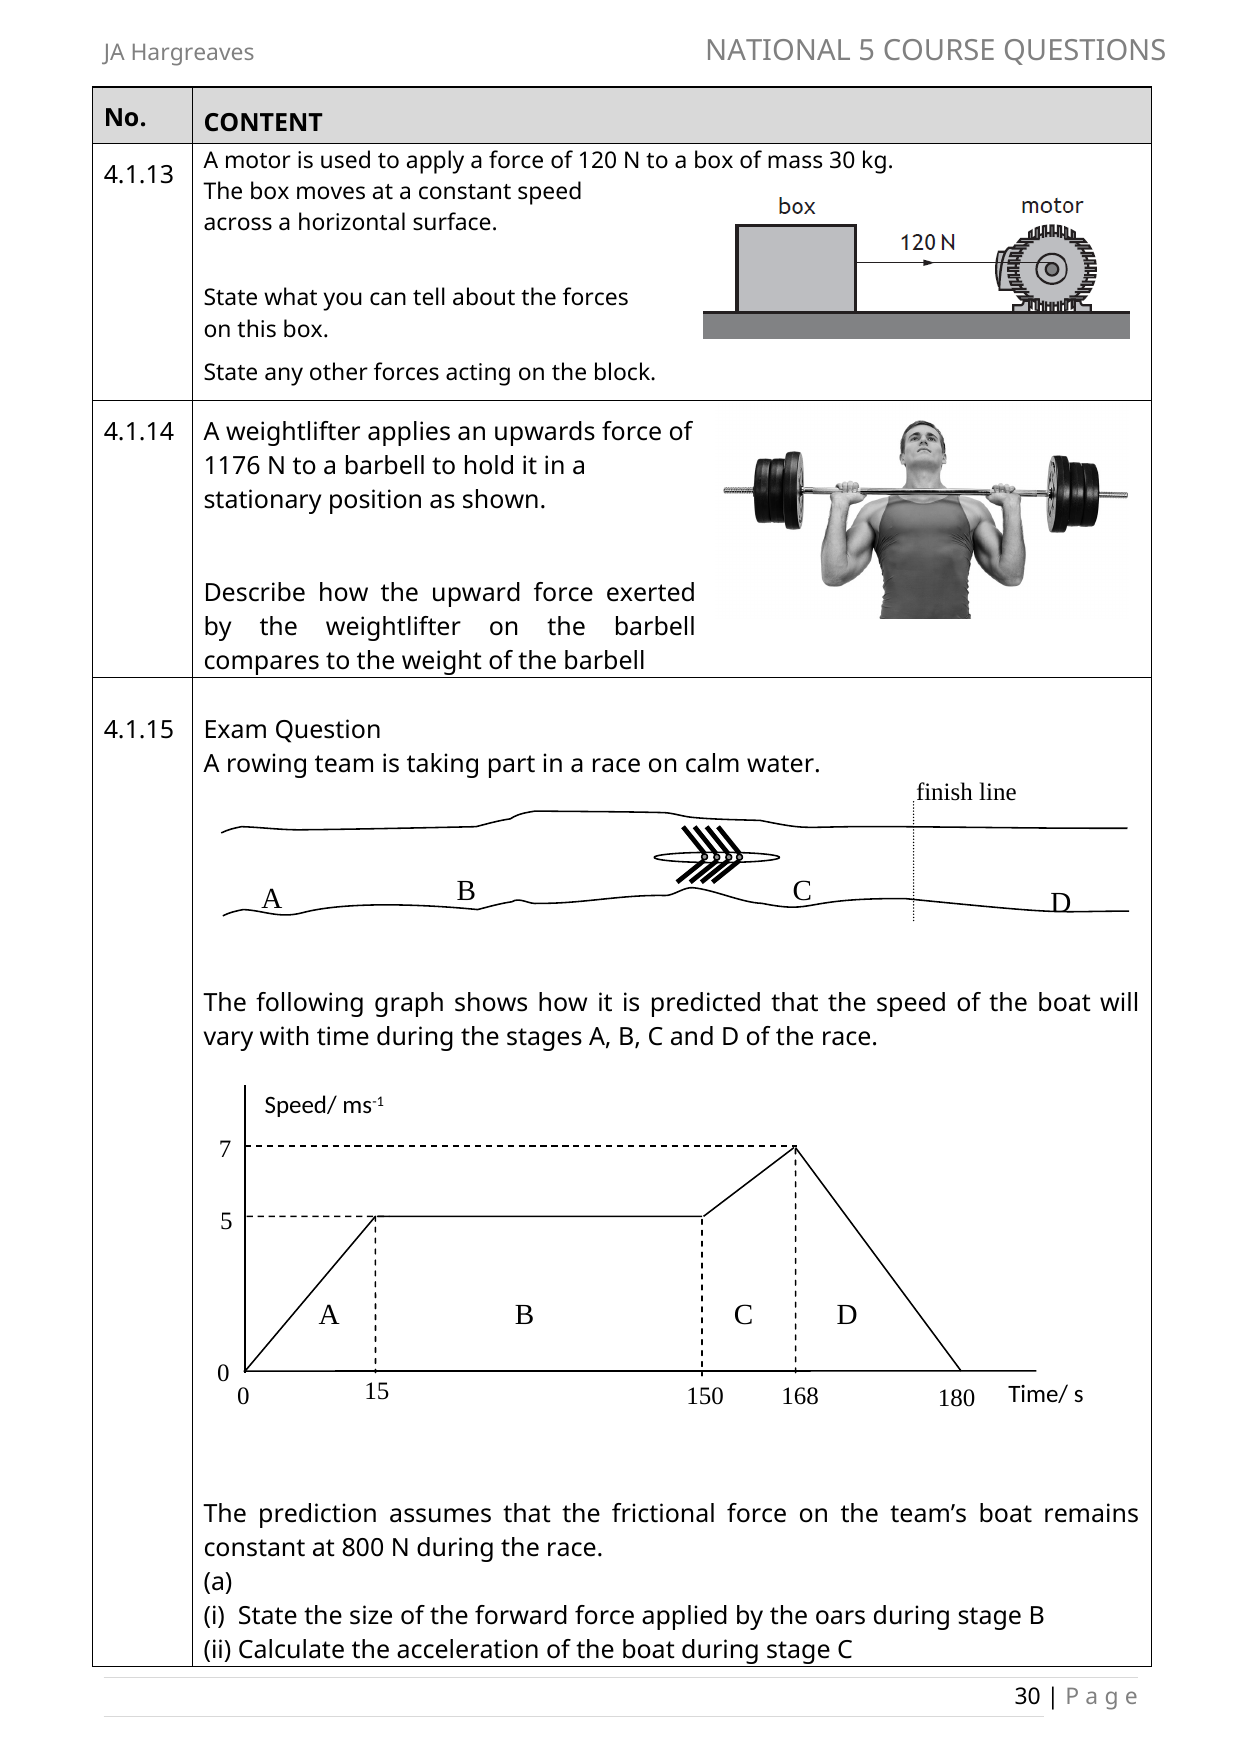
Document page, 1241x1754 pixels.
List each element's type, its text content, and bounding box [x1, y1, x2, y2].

table_cell A motor is used to apply a force of 120 N to a box of mass 30 kg. The box moves at a constant speed across a horizontal surface. State what you can tell about the forces on this box. State any other forces acting on the block. [193, 144, 1151, 400]
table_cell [193, 678, 1151, 1666]
table_cell 4.1.14 [93, 401, 192, 677]
picture [663, 177, 1133, 344]
table_cell A weightlifter applies an upwards force of 1176 N to a barbell to hold it in a stationary position as shown. Describe how the upward force exerted by the weightlifter on the barbell compares to the weight of the barbell [193, 401, 1151, 677]
table_header CONTENT [193, 88, 1151, 143]
table_cell 4.1.13 [93, 144, 192, 400]
table_cell 4.1.15 [93, 678, 192, 1666]
table_header No. [93, 88, 192, 143]
